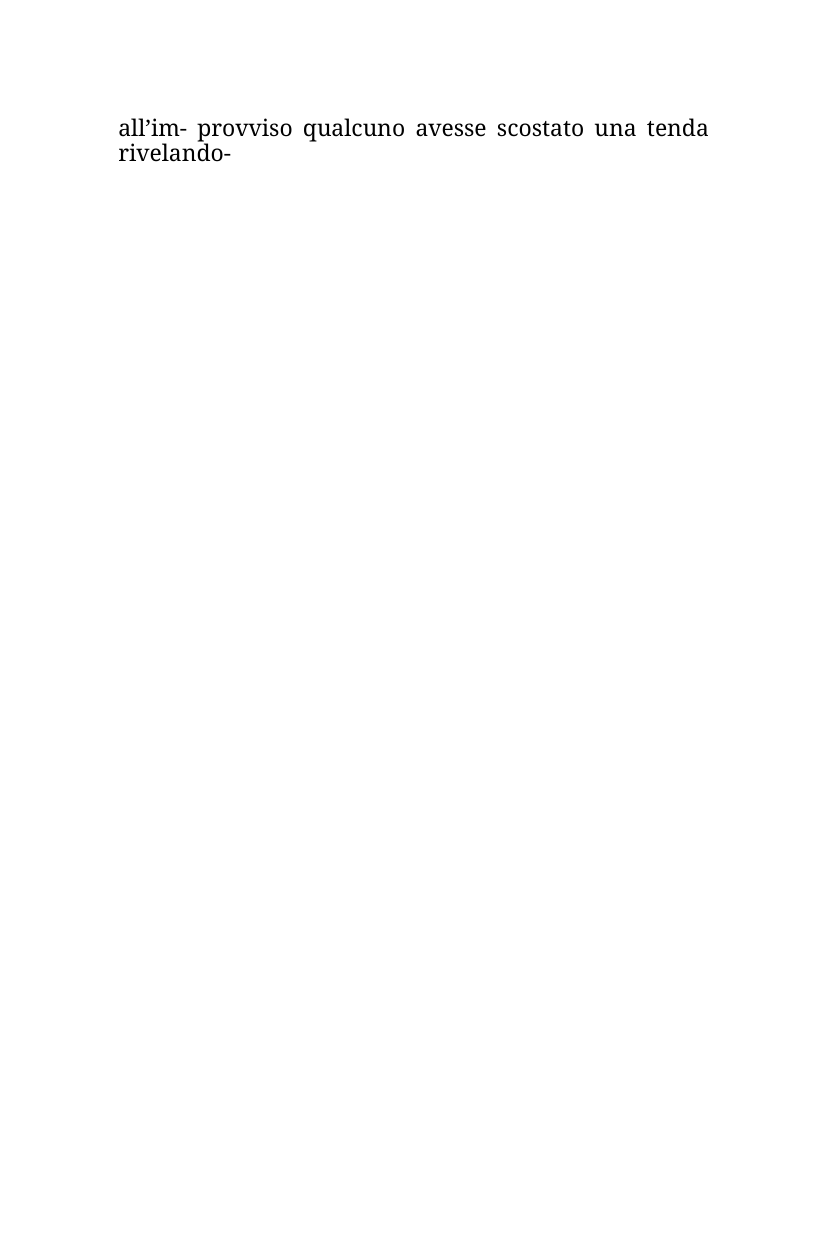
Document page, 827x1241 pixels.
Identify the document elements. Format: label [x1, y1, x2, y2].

text [118, 114, 709, 168]
